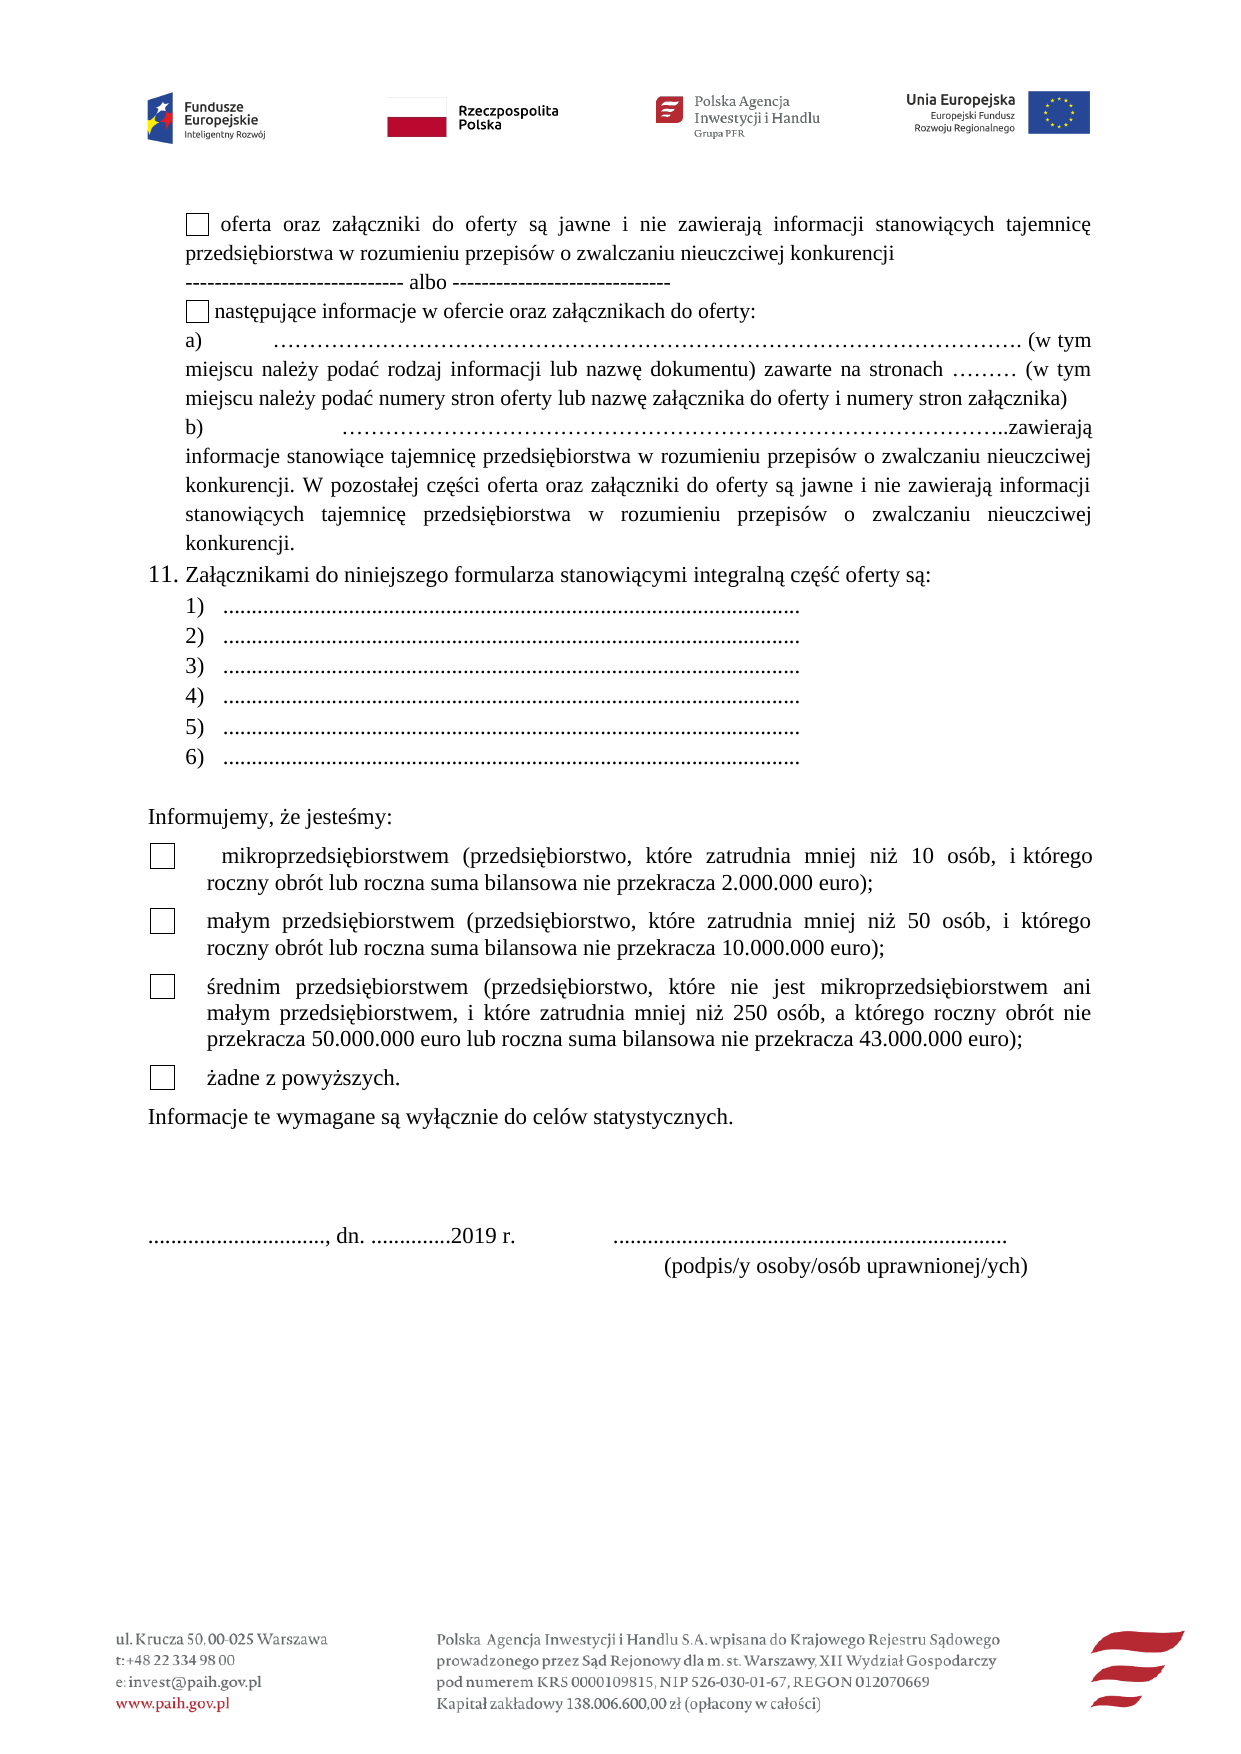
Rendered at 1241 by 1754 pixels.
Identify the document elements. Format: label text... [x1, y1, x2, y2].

text średnim przedsiębiorstwem (przedsiębiorstwo, które nie jest mikroprzedsiębiorstwem ani małym przedsiębiorstwem, i które zatrudnia mniej niż 250 osób, a którego roczny obrót nie przekracza 50.000.000 euro lub roczna suma bilansowa nie przekracza 43.000.000 euro); [149, 973, 1093, 1052]
picture [24, 1604, 1241, 1754]
list ..................................................................................................... [185, 652, 1093, 679]
text Informujemy, że jesteśmy: [148, 803, 1093, 830]
list ..................................................................................................... [185, 713, 1093, 739]
text b) ………………………………………………………………………………..zawierają informacje stanowiące tajemnicę przedsiębiorstwa w rozumieniu przepisów o zwalczaniu nieuczciwej konkurencji. W pozostałej części oferta oraz załączniki do oferty są jawne i nie zawierają informacji stanowiących tajemnicę przedsiębiorstwa w rozumieniu przepisów o zwalczaniu nieuczciwej konkurencji. [185, 414, 1093, 555]
list ..................................................................................................... [185, 683, 1093, 709]
text a) …………………………………………………………………………………………. (w tym miejscu należy podać rodzaj informacji lub nazwę dokumentu) zawarte na stronach ……… (w tym miejscu należy podać numery stron oferty lub nazwę załącznika do oferty i numery stron załącznika) [185, 327, 1093, 410]
text oferta oraz załączniki do oferty są jawne i nie zawierają informacji stanowiących tajemnicę przedsiębiorstwa w rozumieniu przepisów o zwalczaniu nieuczciwej konkurencji [185, 211, 1093, 266]
text mikroprzedsiębiorstwem (przedsiębiorstwo, które zatrudnia mniej niż 10 osób, i którego roczny obrót lub roczna suma bilansowa nie przekracza 2.000.000 euro); [149, 842, 1093, 895]
list ..................................................................................................... [185, 743, 1093, 769]
text (podpis/y osoby/osób uprawnionej/ych) [148, 1252, 1093, 1279]
text ..............................., dn. ..............2019 r. ..................................................................... [148, 1222, 1093, 1248]
text następujące informacje w ofercie oraz załącznikach do oferty: [185, 298, 1093, 323]
list ..................................................................................................... [185, 592, 1093, 618]
list Załącznikami do niniejszego formularza stanowiącymi integralną część oferty są: [148, 559, 1093, 588]
list ..................................................................................................... [185, 622, 1093, 648]
text małym przedsiębiorstwem (przedsiębiorstwo, które zatrudnia mniej niż 50 osób, i którego roczny obrót lub roczna suma bilansowa nie przekracza 10.000.000 euro); [149, 907, 1093, 960]
text ------------------------------ albo ------------------------------ [185, 269, 1093, 294]
text żadne z powyższych. [149, 1064, 1093, 1091]
text Informacje te wymagane są wyłącznie do celów statystycznych. [148, 1103, 1093, 1129]
